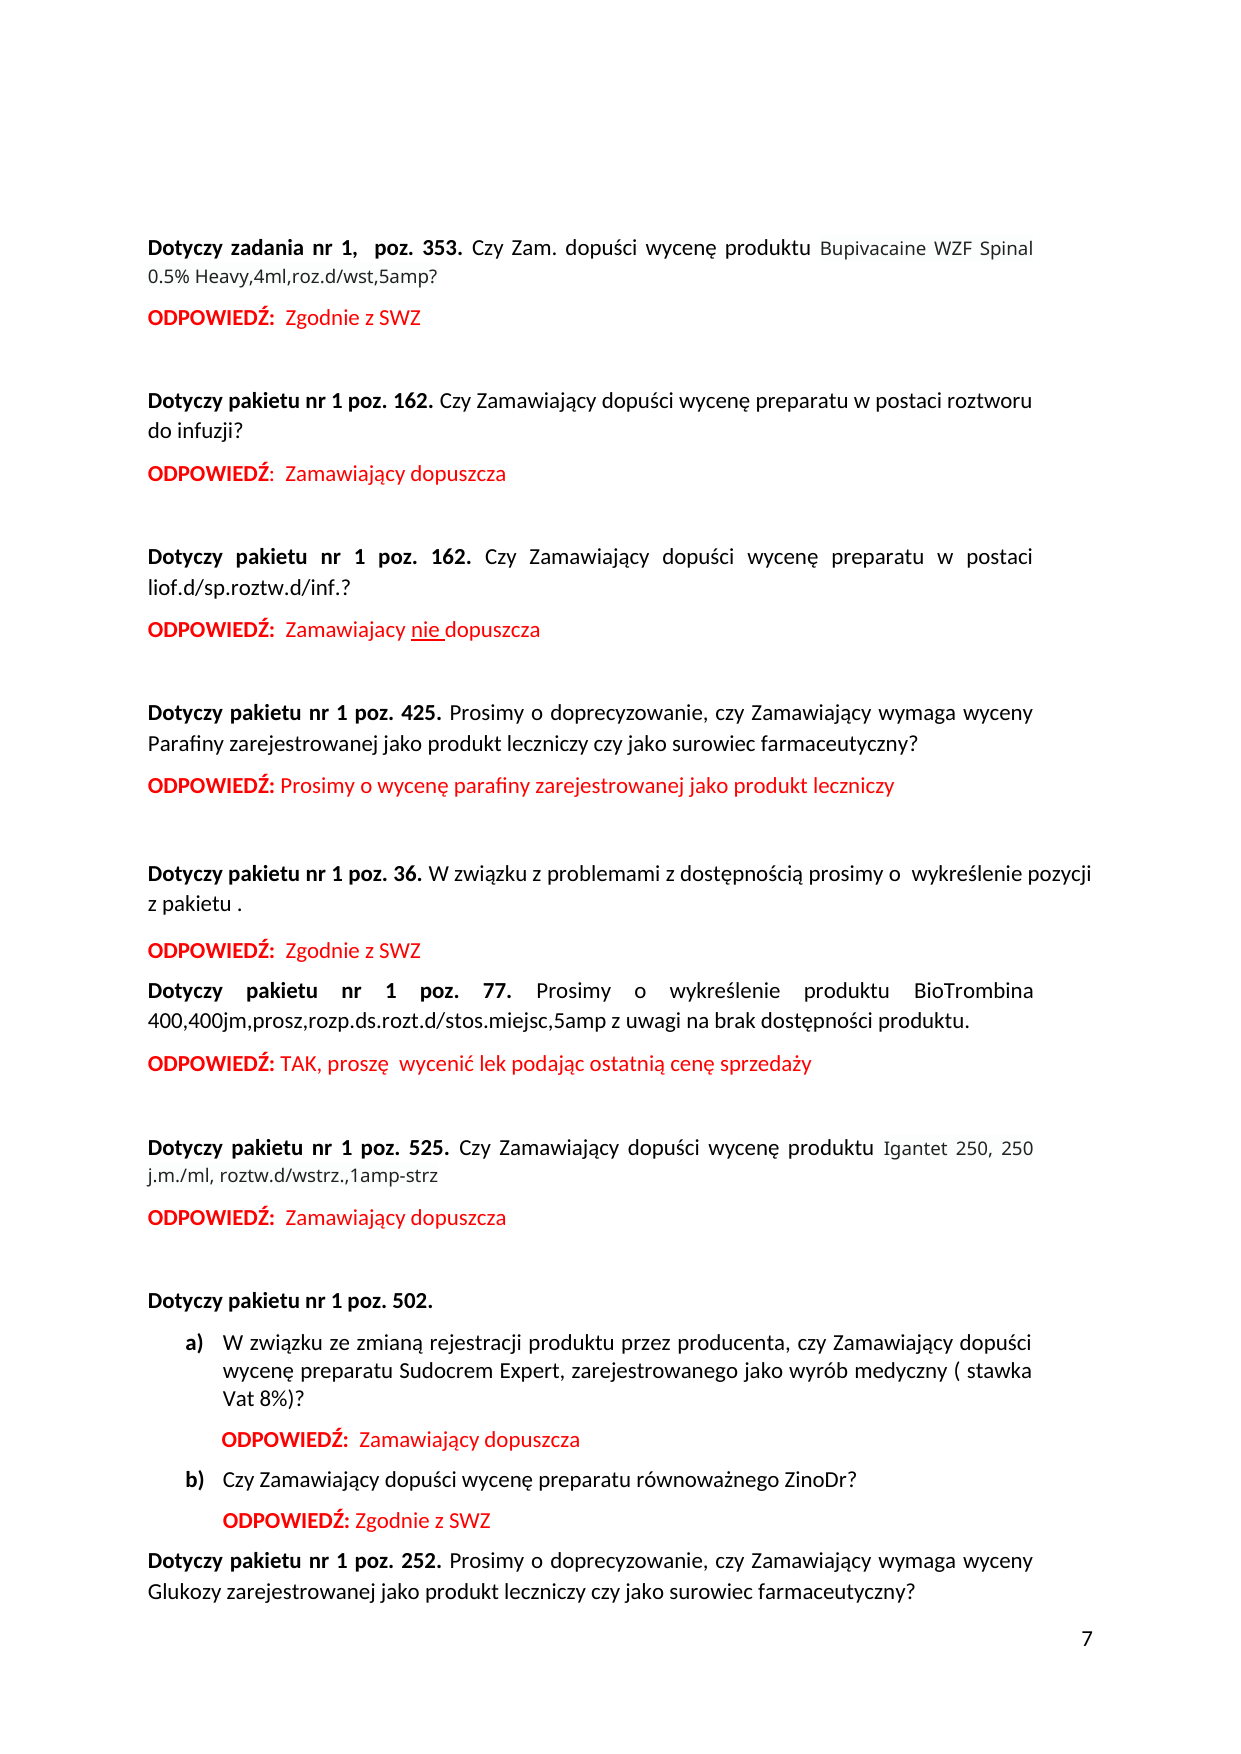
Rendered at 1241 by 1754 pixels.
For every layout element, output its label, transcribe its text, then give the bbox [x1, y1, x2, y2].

text Dotyczy zadania nr 1, poz. 353. Czy Zam. dopuści wycenę produktu Bupivacaine WZF Spinal 0.5% Heavy,4ml,roz.d/wst,5amp? [148, 233, 1033, 288]
text Dotyczy pakietu nr 1 poz. 36. W związku z problemami z dostępnością prosimy o wykreślenie pozycji z pakietu . [148, 859, 1093, 917]
text Dotyczy pakietu nr 1 poz. 502. [148, 1286, 1033, 1314]
text ODPOWIEDŹ: TAK, proszę wycenić lek podając ostatnią cenę sprzedaży [148, 1049, 1033, 1077]
text Dotyczy pakietu nr 1 poz. 252. Prosimy o doprecyzowanie, czy Zamawiający wymaga wyceny Glukozy zarejestrowanej jako produkt leczniczy czy jako surowiec farmaceutyczny? [148, 1547, 1033, 1605]
text ODPOWIEDŹ: Zamawiający dopuszcza [148, 459, 1033, 487]
text ODPOWIEDŹ: Zamawiający dopuszcza [148, 1425, 1033, 1453]
text Dotyczy pakietu nr 1 poz. 525. Czy Zamawiający dopuści wycenę produktu Igantet 250, 250 j.m./ml, roztw.d/wstrz.,1amp-strz [148, 1133, 1033, 1188]
text ODPOWIEDŹ: Zgodnie z SWZ [148, 303, 1033, 331]
text Dotyczy pakietu nr 1 poz. 162. Czy Zamawiający dopuści wycenę preparatu w postaci liof.d/sp.roztw.d/inf.? [148, 542, 1033, 601]
text ODPOWIEDŹ: Zamawiajacy nie dopuszcza [148, 615, 1033, 643]
list W związku ze zmianą rejestracji produktu przez producenta, czy Zamawiający dopuści wycenę preparatu Sudocrem Expert, zarejestrowanego jako wyrób medyczny ( stawka Vat 8%)? [185, 1328, 1033, 1413]
list Czy Zamawiający dopuści wycenę preparatu równoważnego ZinoDr? [185, 1466, 1033, 1494]
text ODPOWIEDŹ: Zamawiający dopuszcza [148, 1203, 1033, 1231]
text ODPOWIEDŹ: Zgodnie z SWZ [148, 936, 1033, 964]
text ODPOWIEDŹ: Prosimy o wycenę parafiny zarejestrowanej jako produkt leczniczy [148, 771, 1033, 799]
text Dotyczy pakietu nr 1 poz. 77. Prosimy o wykreślenie produktu BioTrombina 400,400jm,prosz,rozp.ds.rozt.d/stos.miejsc,5amp z uwagi na brak dostępności produktu. [148, 976, 1033, 1035]
list ODPOWIEDŹ: Zgodnie z SWZ [223, 1506, 1033, 1534]
text Dotyczy pakietu nr 1 poz. 162. Czy Zamawiający dopuści wycenę preparatu w postaci roztworu do infuzji? [148, 386, 1033, 444]
text Dotyczy pakietu nr 1 poz. 425. Prosimy o doprecyzowanie, czy Zamawiający wymaga wyceny Parafiny zarejestrowanej jako produkt leczniczy czy jako surowiec farmaceutyczny? [148, 698, 1033, 757]
